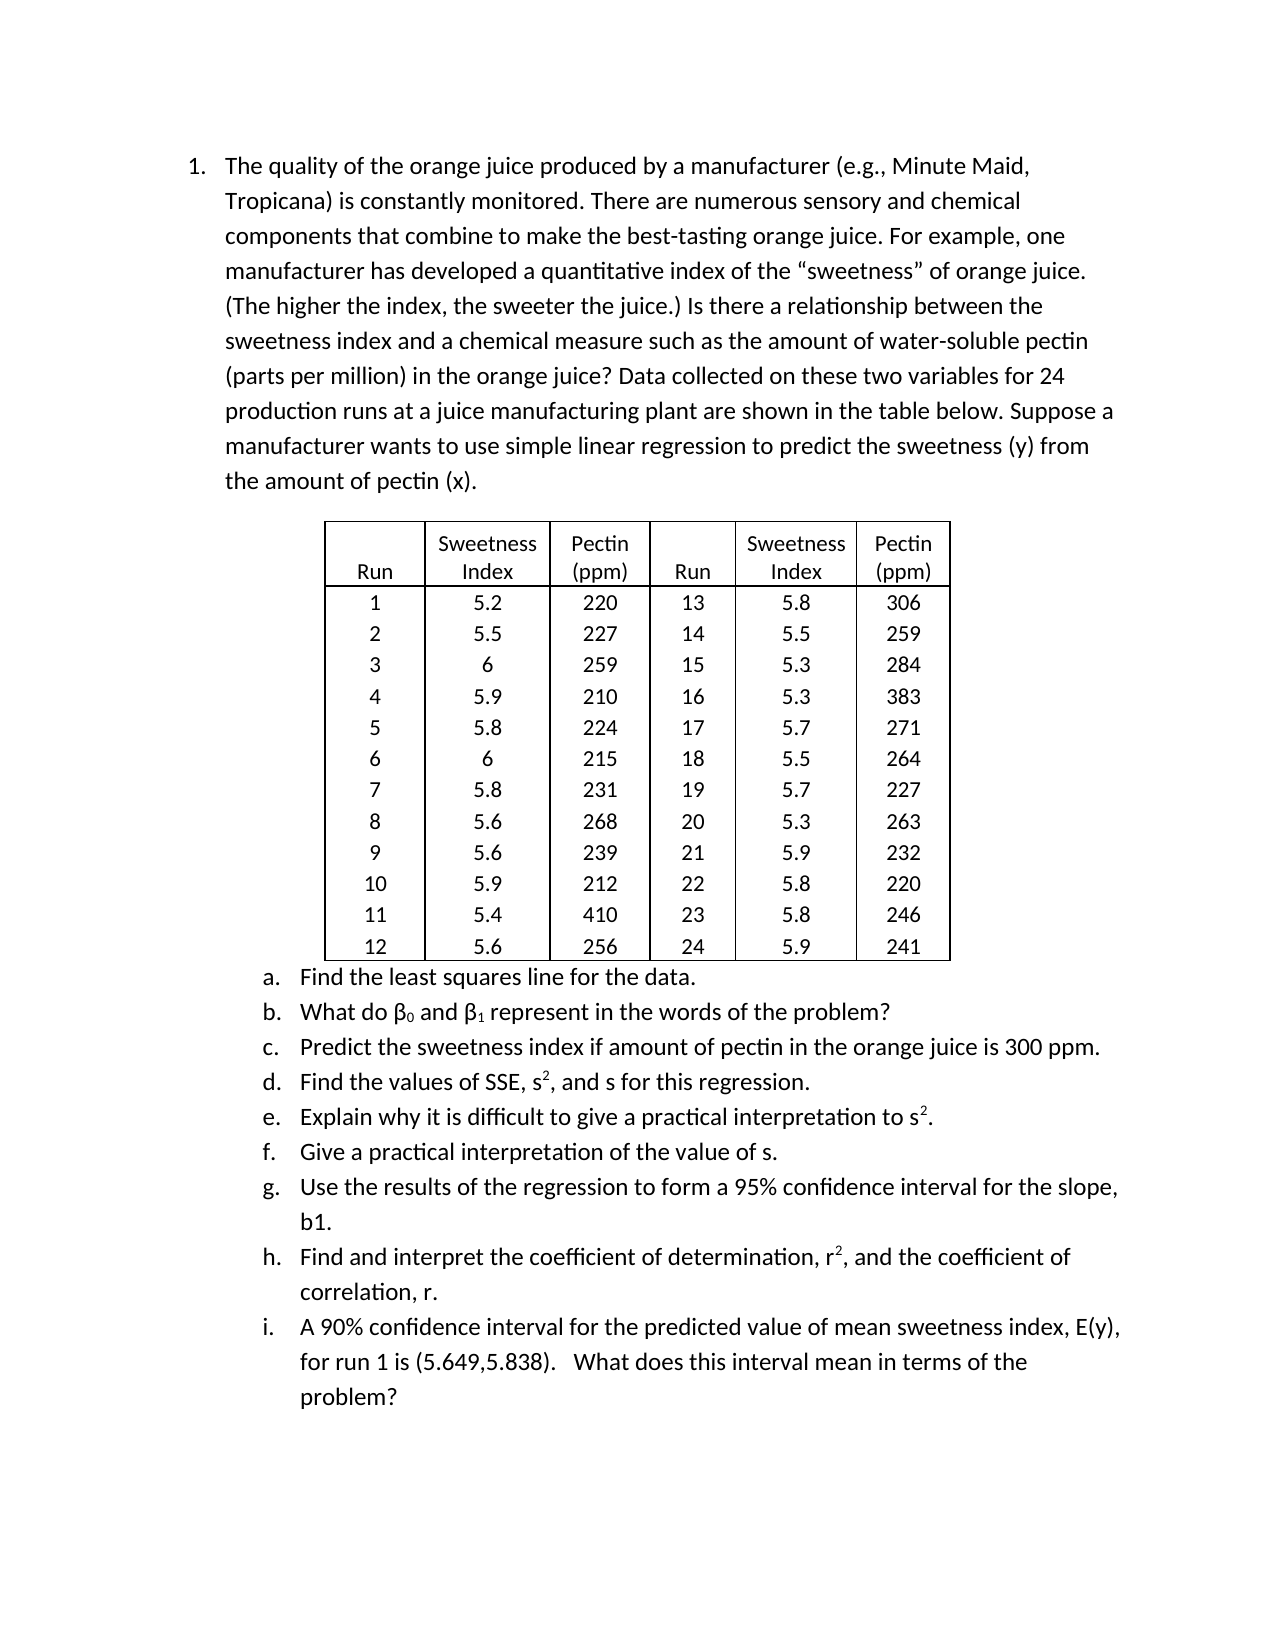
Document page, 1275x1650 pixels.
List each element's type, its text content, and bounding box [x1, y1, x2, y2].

table_cell 259 [551, 648, 649, 679]
table_cell 5.8 [736, 898, 856, 929]
table_cell 5.9 [426, 679, 549, 710]
table_cell 241 [857, 929, 949, 960]
table_cell 4 [326, 679, 424, 710]
table_cell 14 [651, 616, 735, 647]
list Find the values of SSE, s2, and s for this regression. [262, 1066, 1125, 1096]
table_cell 271 [857, 710, 949, 741]
table_header Run [326, 522, 424, 585]
table_cell 5.3 [736, 679, 856, 710]
table_cell 6 [426, 648, 549, 679]
table_cell 5.8 [426, 773, 549, 804]
table_cell 5.8 [736, 587, 856, 616]
table_cell 5.6 [426, 804, 549, 835]
list Find the least squares line for the data. [262, 961, 1125, 991]
table_cell 2 [326, 616, 424, 647]
table_cell 24 [651, 929, 735, 960]
table_cell 19 [651, 773, 735, 804]
table_cell 3 [326, 648, 424, 679]
table_header Run [651, 522, 735, 585]
table_cell 5.7 [736, 773, 856, 804]
table_cell 264 [857, 741, 949, 772]
table_cell 12 [326, 929, 424, 960]
table_cell 15 [651, 648, 735, 679]
table_cell 5.3 [736, 648, 856, 679]
table_cell 5.6 [426, 835, 549, 866]
table_cell 306 [857, 587, 949, 616]
table_cell 16 [651, 679, 735, 710]
table_cell 20 [651, 804, 735, 835]
table_cell 5.9 [736, 835, 856, 866]
table_cell 5.4 [426, 898, 549, 929]
table_cell 21 [651, 835, 735, 866]
table_cell 9 [326, 835, 424, 866]
table_cell 17 [651, 710, 735, 741]
table_cell 268 [551, 804, 649, 835]
list Find and interpret the coefficient of determination, r2, and the coefficient of correlation, r. [262, 1241, 1125, 1306]
table_cell 13 [651, 587, 735, 616]
table_cell 284 [857, 648, 949, 679]
table_cell 11 [326, 898, 424, 929]
table_cell 5 [326, 710, 424, 741]
table_cell 22 [651, 866, 735, 897]
table_cell 227 [551, 616, 649, 647]
table_cell 210 [551, 679, 649, 710]
table_cell 5.9 [736, 929, 856, 960]
table_cell 23 [651, 898, 735, 929]
table_cell 231 [551, 773, 649, 804]
table_cell 220 [551, 587, 649, 616]
table_cell 212 [551, 866, 649, 897]
list A 90% confidence interval for the predicted value of mean sweetness index, E(y), for run 1 is (5.649,5.838). What does this interval mean in terms of the problem? [262, 1311, 1125, 1411]
table_header Pectin (ppm) [857, 522, 949, 585]
table_cell 5.8 [426, 710, 549, 741]
table_cell 220 [857, 866, 949, 897]
list Use the results of the regression to form a 95% confidence interval for the slope, b1. [262, 1171, 1125, 1236]
table_cell 227 [857, 773, 949, 804]
table_cell 7 [326, 773, 424, 804]
table_cell 224 [551, 710, 649, 741]
table_header Pectin (ppm) [551, 522, 649, 585]
list The quality of the orange juice produced by a manufacturer (e.g., Minute Maid, Tropicana) is constantly monitored. There are numerous sensory and chemical components that combine to make the best-tasting orange juice. For example, one manufacturer has developed a quantitative index of the “sweetness” of orange juice. (The higher the index, the sweeter the juice.) Is there a relationship between the sweetness index and a chemical measure such as the amount of water-soluble pectin (parts per million) in the orange juice? Data collected on these two variables for 24 production runs at a juice manufacturing plant are shown in the table below. Suppose a manufacturer wants to use simple linear regression to predict the sweetness (y) from the amount of pectin (x). [187, 150, 1125, 496]
table_cell 239 [551, 835, 649, 866]
table_cell 5.5 [736, 741, 856, 772]
list What do β0 and β1 represent in the words of the problem? [262, 996, 1125, 1026]
table_header Sweetness Index [736, 522, 856, 585]
table_cell 215 [551, 741, 649, 772]
table_cell 246 [857, 898, 949, 929]
table_cell 5.3 [736, 804, 856, 835]
table_cell 383 [857, 679, 949, 710]
table_cell 18 [651, 741, 735, 772]
table_cell 6 [426, 741, 549, 772]
table_cell 5.8 [736, 866, 856, 897]
table_cell 10 [326, 866, 424, 897]
table_cell 232 [857, 835, 949, 866]
table_cell 5.6 [426, 929, 549, 960]
list Give a practical interpretation of the value of s. [262, 1136, 1125, 1166]
table_cell 259 [857, 616, 949, 647]
list Explain why it is difficult to give a practical interpretation to s2. [262, 1101, 1125, 1131]
table_cell 5.5 [426, 616, 549, 647]
table_cell 5.7 [736, 710, 856, 741]
table_cell 6 [326, 741, 424, 772]
table_header Sweetness Index [426, 522, 549, 585]
table_cell 5.2 [426, 587, 549, 616]
table_cell 263 [857, 804, 949, 835]
table_cell 1 [326, 587, 424, 616]
table_cell 410 [551, 898, 649, 929]
list Predict the sweetness index if amount of pectin in the orange juice is 300 ppm. [262, 1031, 1125, 1061]
table_cell 8 [326, 804, 424, 835]
table_cell 5.9 [426, 866, 549, 897]
table_cell 5.5 [736, 616, 856, 647]
table_cell 256 [551, 929, 649, 960]
